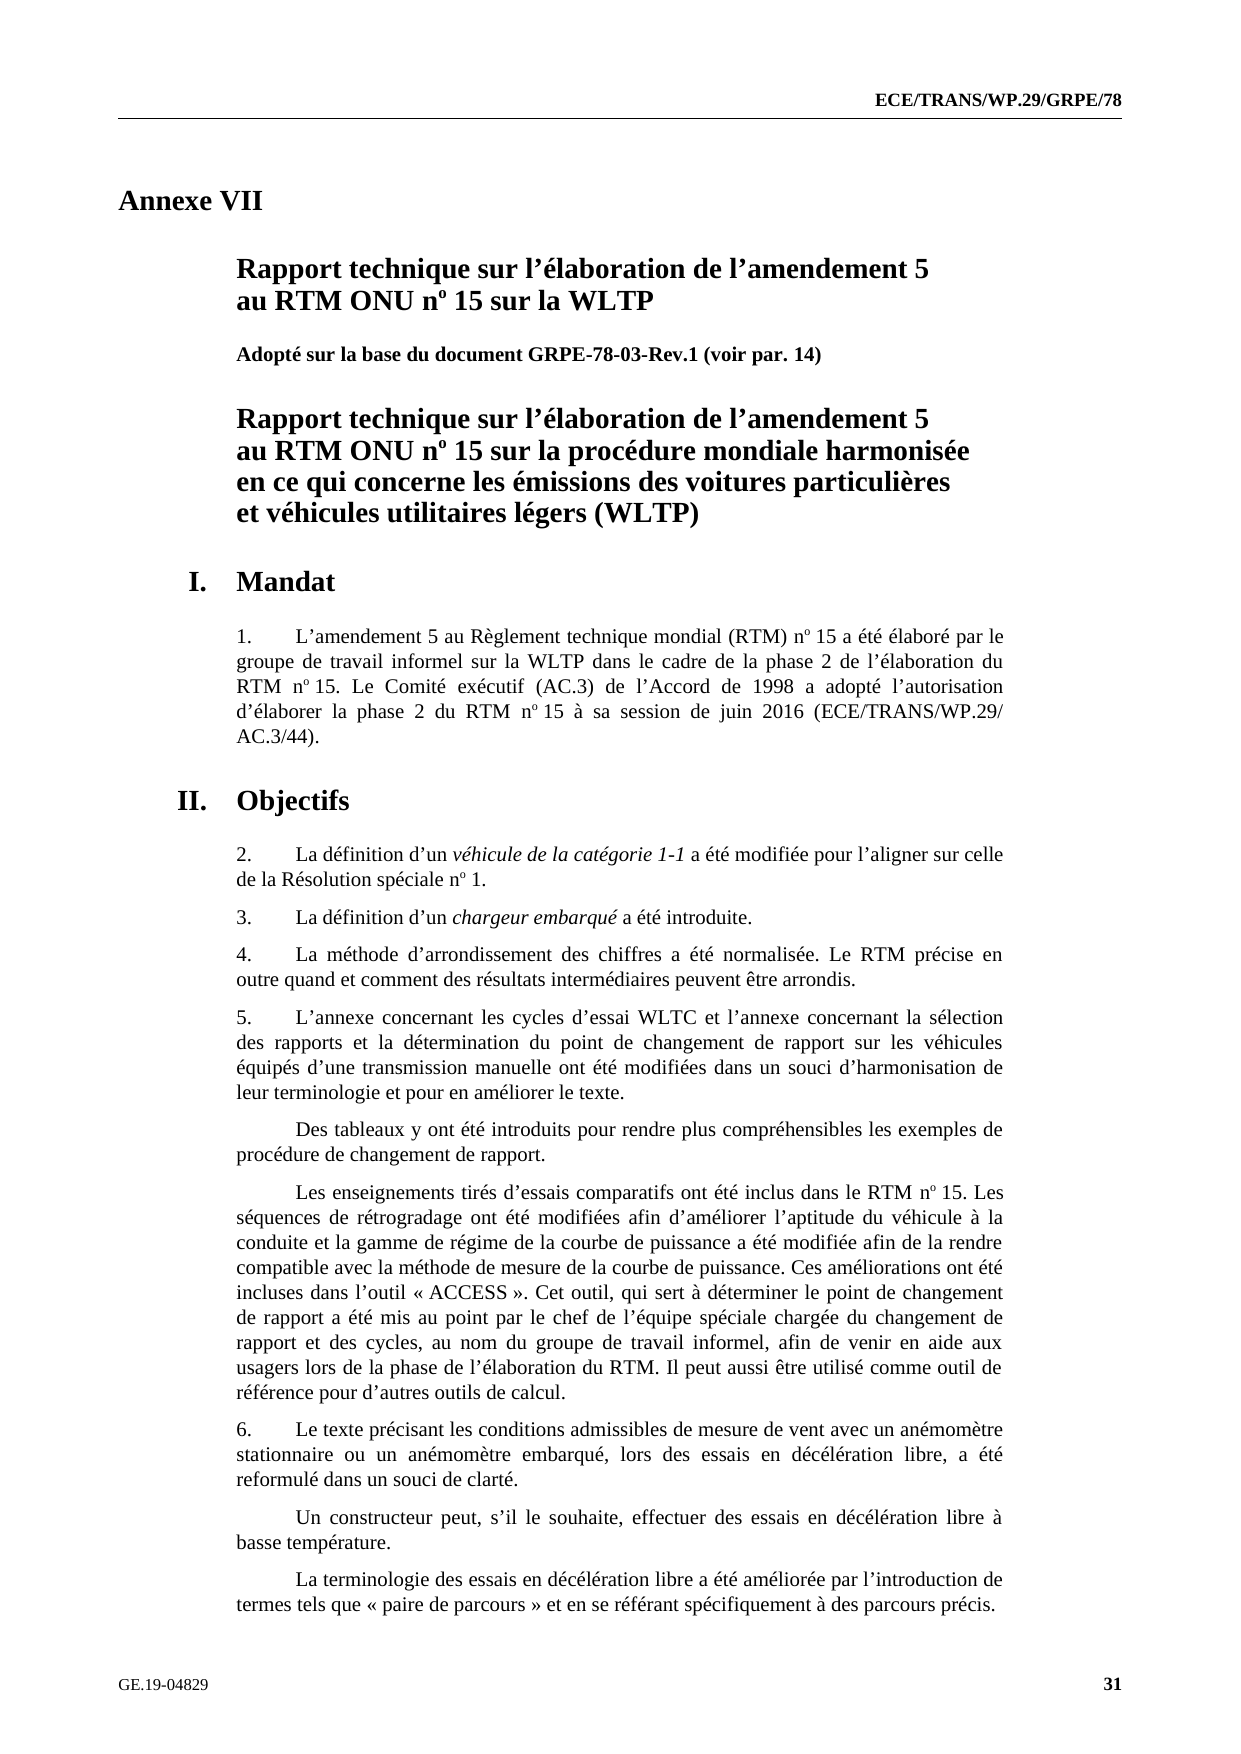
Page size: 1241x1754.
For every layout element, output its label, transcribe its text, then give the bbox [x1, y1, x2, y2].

text 2. La définition d’un véhicule de la catégorie 1-1 a été modifiée pour l’aligner sur celle de la Résolution spéciale no 1. [236, 841, 1004, 891]
text 1. L’amendement 5 au Règlement technique mondial (RTM) no 15 a été élaboré par le groupe de travail informel sur la WLTP dans le cadre de la phase 2 de l’élaboration du RTM no 15. Le Comité exécutif (AC.3) de l’Accord de 1998 a adopté l’autorisation d’élaborer la phase 2 du RTM no 15 à sa session de juin 2016 (ECE/TRANS/WP.29/ AC.3/44). [236, 623, 1004, 748]
text II. Objectifs [118, 785, 1004, 816]
text Des tableaux y ont été introduits pour rendre plus compréhensibles les exemples de procédure de changement de rapport. [236, 1116, 1004, 1166]
text La terminologie des essais en décélération libre a été améliorée par l’introduction de termes tels que « paire de parcours » et en se référant spécifiquement à des parcours précis. [236, 1566, 1004, 1616]
text 4. La méthode d’arrondissement des chiffres a été normalisée. Le RTM précise en outre quand et comment des résultats intermédiaires peuvent être arrondis. [236, 941, 1004, 991]
text Rapport technique sur l’élaboration de l’amendement 5 au RTM ONU no 15 sur la procédure mondiale harmonisée en ce qui concerne les émissions des voitures particulières et véhicules utilitaires légers (WLTP) [118, 404, 1004, 529]
text 6. Le texte précisant les conditions admissibles de mesure de vent avec un anémomètre stationnaire ou un anémomètre embarqué, lors des essais en décélération libre, a été reformulé dans un souci de clarté. [236, 1416, 1004, 1491]
text Adopté sur la base du document GRPE-78-03-Rev.1 (voir par. 14) [118, 341, 1004, 366]
text 5. L’annexe concernant les cycles d’essai WLTC et l’annexe concernant la sélection des rapports et la détermination du point de changement de rapport sur les véhicules équipés d’une transmission manuelle ont été modifiées dans un souci d’harmonisation de leur terminologie et pour en améliorer le texte. [236, 1004, 1004, 1104]
text Annexe VII [118, 185, 1004, 216]
text I. Mandat [118, 566, 1004, 598]
text 3. La définition d’un chargeur embarqué a été introduite. [236, 904, 1004, 929]
text Les enseignements tirés d’essais comparatifs ont été inclus dans le RTM no 15. Les séquences de rétrogradage ont été modifiées afin d’améliorer l’aptitude du véhicule à la conduite et la gamme de régime de la courbe de puissance a été modifiée afin de la rendre compatible avec la méthode de mesure de la courbe de puissance. Ces améliorations ont été incluses dans l’outil « ACCESS ». Cet outil, qui sert à déterminer le point de changement de rapport a été mis au point par le chef de l’équipe spéciale chargée du changement de rapport et des cycles, au nom du groupe de travail informel, afin de venir en aide aux usagers lors de la phase de l’élaboration du RTM. Il peut aussi être utilisé comme outil de référence pour d’autres outils de calcul. [236, 1179, 1004, 1404]
text Rapport technique sur l’élaboration de l’amendement 5 au RTM ONU no 15 sur la WLTP [118, 254, 1004, 316]
text Un constructeur peut, s’il le souhaite, effectuer des essais en décélération libre à basse température. [236, 1504, 1004, 1554]
